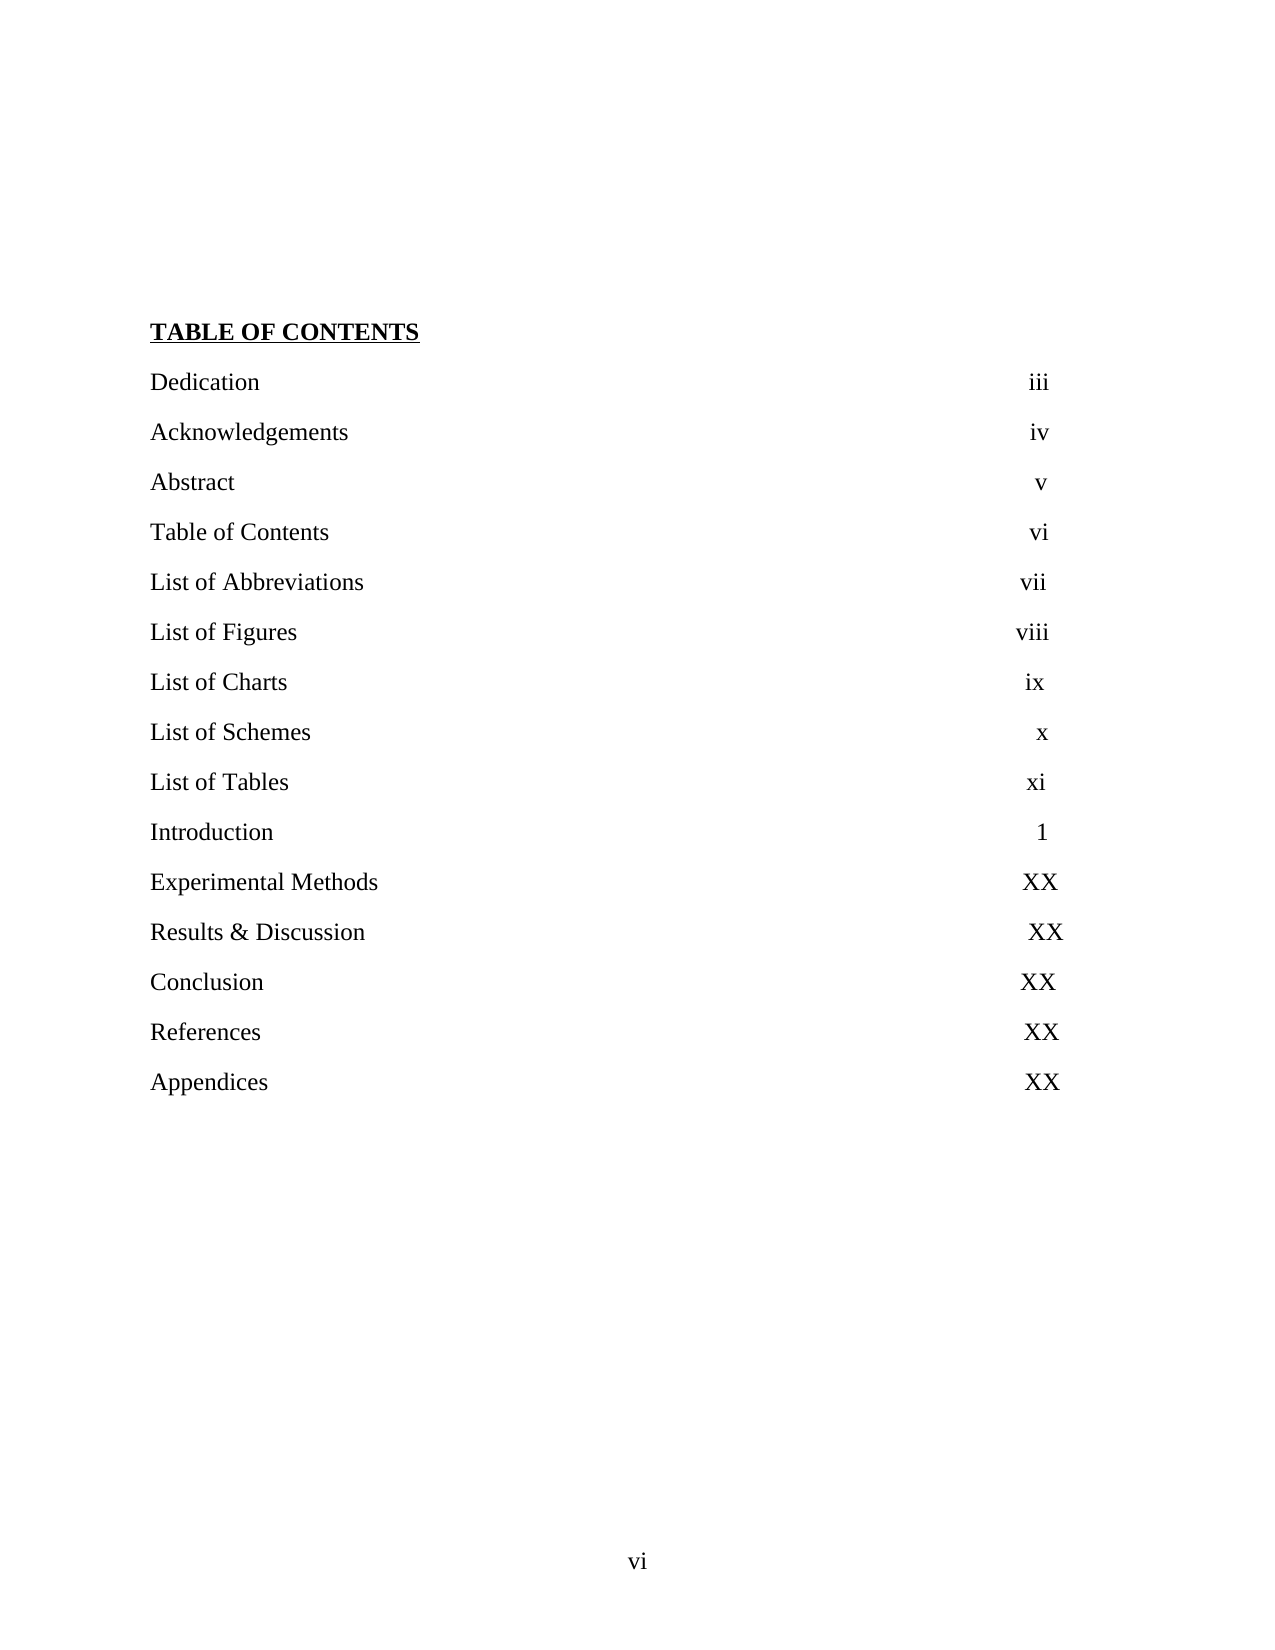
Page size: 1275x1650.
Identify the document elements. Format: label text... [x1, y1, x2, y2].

text References XX [150, 1000, 1125, 1050]
text Dedication iii [150, 350, 1125, 400]
text Acknowledgements iv [150, 400, 1125, 450]
text Table of Contents vi [150, 500, 1125, 550]
text Appendices XX [150, 1050, 1125, 1100]
text Results & Discussion XX [150, 900, 1125, 950]
text List of Tables xi [150, 750, 1125, 800]
text List of Figures viii [150, 600, 1125, 650]
text Introduction 1 [150, 800, 1125, 850]
text Conclusion XX [150, 950, 1125, 1000]
text Abstract v [150, 450, 1125, 500]
text List of Charts ix [150, 650, 1125, 700]
text List of Schemes x [150, 700, 1125, 750]
text Experimental Methods XX [150, 850, 1125, 900]
text TABLE OF CONTENTS [150, 300, 1125, 350]
text List of Abbreviations vii [150, 550, 1125, 600]
